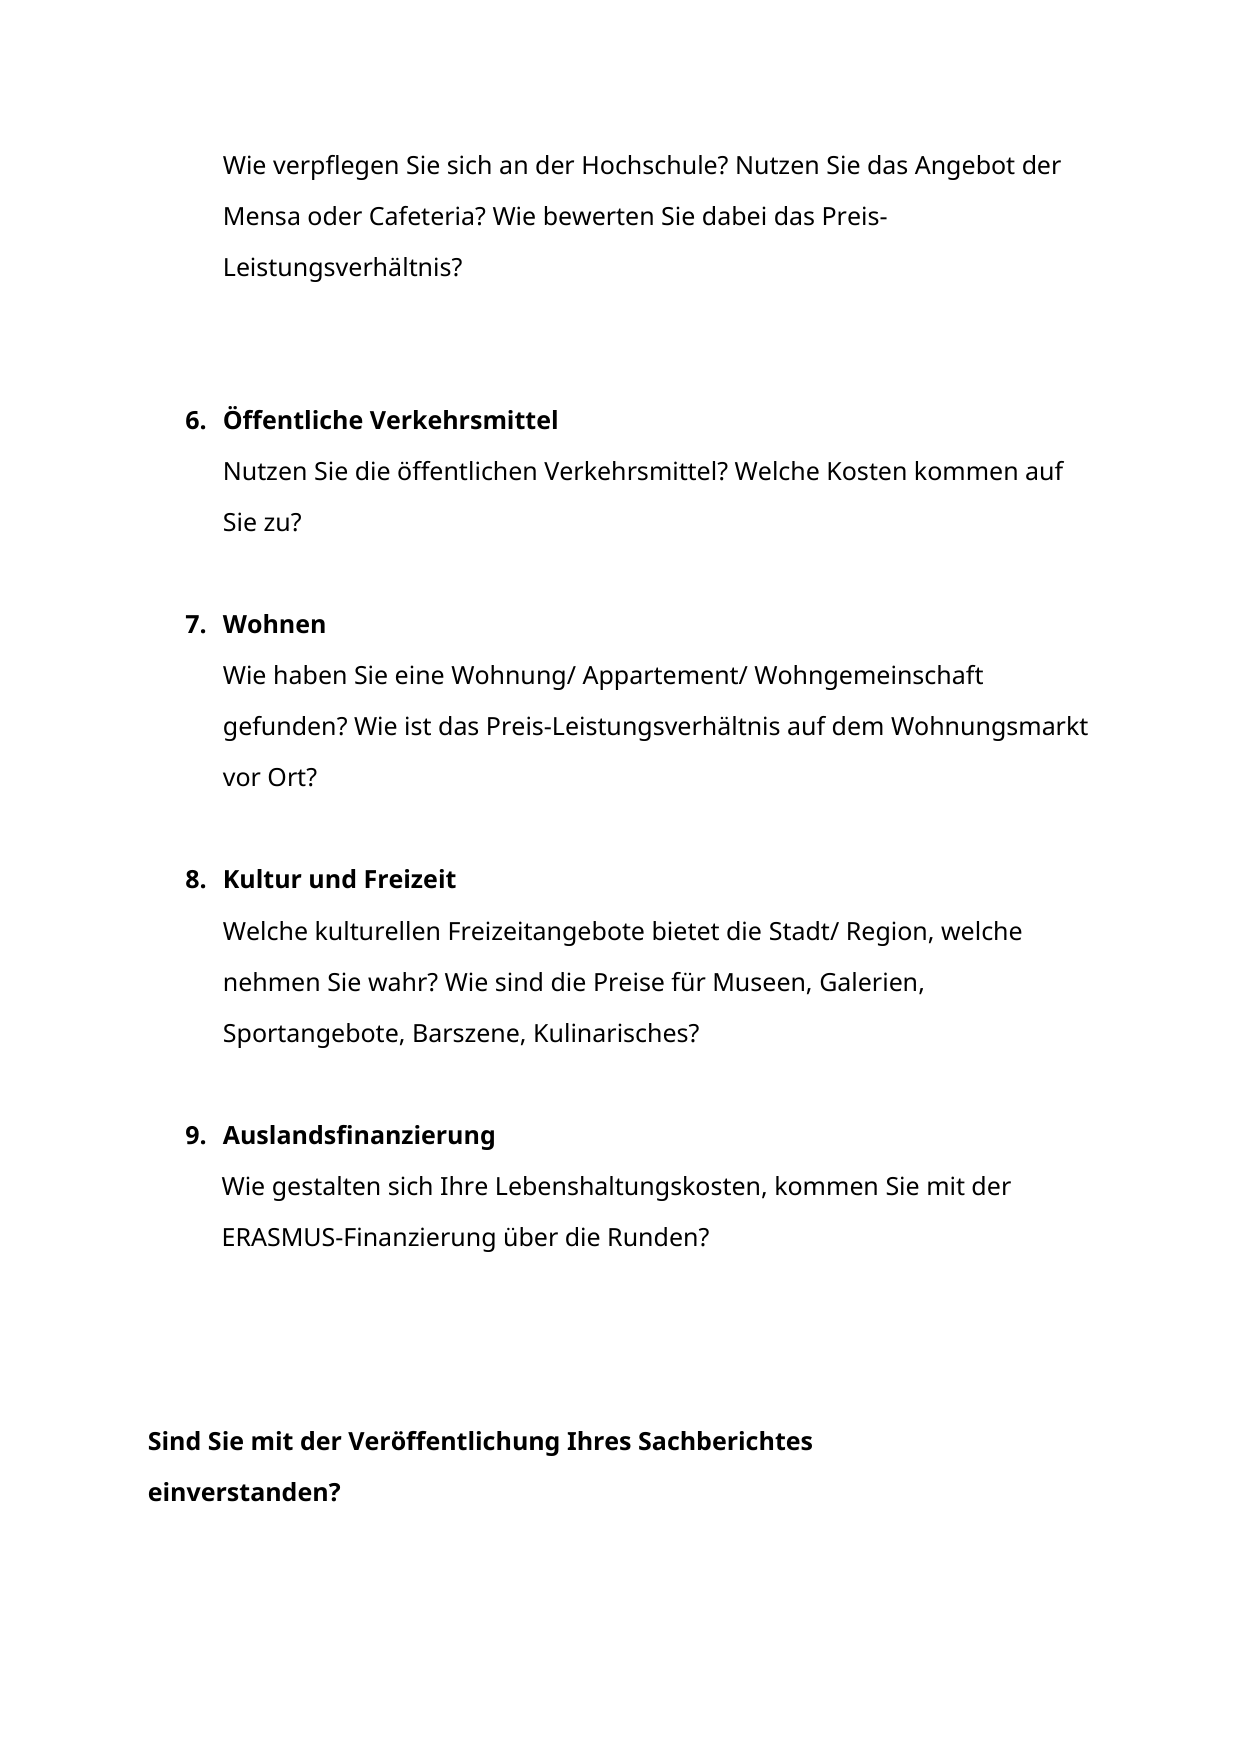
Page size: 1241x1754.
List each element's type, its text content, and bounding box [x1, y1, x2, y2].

text einverstanden? [148, 1475, 1093, 1509]
text Nutzen Sie die öffentlichen Verkehrsmittel? Welche Kosten kommen auf Sie zu? [223, 454, 1093, 539]
text Wie verpflegen Sie sich an der Hochschule? Nutzen Sie das Angebot der Mensa oder Cafeteria? Wie bewerten Sie dabei das Preis-Leistungsverhältnis? [223, 148, 1093, 284]
list Wohnen [185, 607, 1093, 641]
text Welche kulturellen Freizeitangebote bietet die Stadt/ Region, welche nehmen Sie wahr? Wie sind die Preise für Museen, Galerien, Sportangebote, Barszene, Kulinarisches? [223, 913, 1093, 1049]
text Wie gestalten sich Ihre Lebenshaltungskosten, kommen Sie mit der ERASMUS-Finanzierung über die Runden? [221, 1168, 1093, 1253]
list Öffentliche Verkehrsmittel [185, 403, 1093, 437]
text Sind Sie mit der Veröffentlichung Ihres Sachberichtes [148, 1424, 1093, 1458]
list Auslandsfinanzierung [185, 1117, 1093, 1151]
list Kultur und Freizeit [185, 862, 1093, 896]
text Wie haben Sie eine Wohnung/ Appartement/ Wohngemeinschaft gefunden? Wie ist das Preis-Leistungsverhältnis auf dem Wohnungsmarkt vor Ort? [223, 658, 1093, 794]
